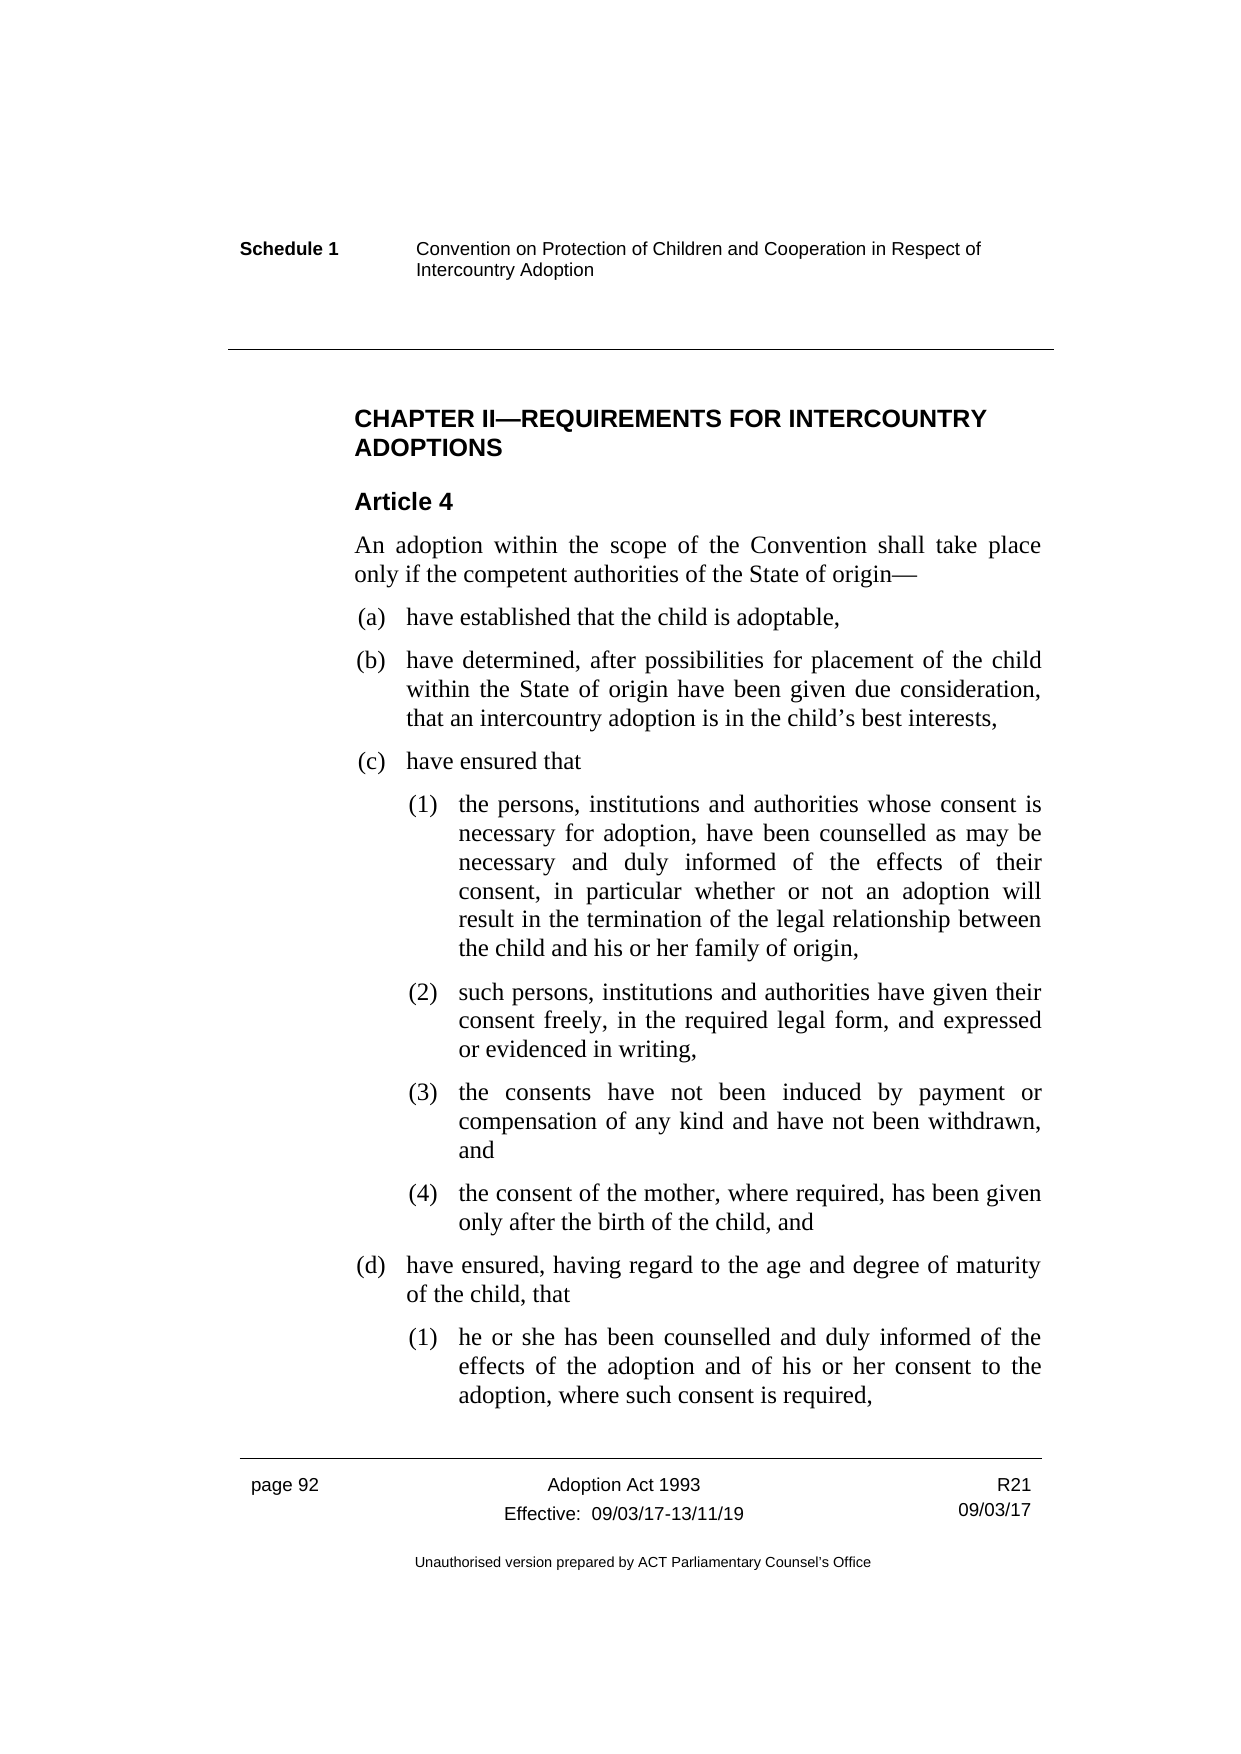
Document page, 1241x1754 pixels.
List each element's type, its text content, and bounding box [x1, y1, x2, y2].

text (d) have ensured, having regard to the age and degree of maturity of the child, that [239, 1250, 1042, 1308]
text (2) such persons, institutions and authorities have given their consent freely, in the required legal form, and expressed or evidenced in writing, [239, 977, 1042, 1063]
text (b) have determined, after possibilities for placement of the child within the State of origin have been given due consideration, that an intercountry adoption is in the child’s best interests, [239, 645, 1042, 732]
text (3) the consents have not been induced by payment or compensation of any kind and have not been withdrawn, and [239, 1077, 1042, 1164]
text (c) have ensured that [239, 746, 1042, 775]
text (1) the persons, institutions and authorities whose consent is necessary for adoption, have been counselled as may be necessary and duly informed of the effects of their consent, in particular whether or not an adoption will result in the termination of the legal relationship between the child and his or her family of origin, [239, 789, 1042, 962]
text Article 4 [239, 487, 1042, 515]
text CHAPTER II—REQUIREMENTS FOR INTERCOUNTRY ADOPTIONS [239, 404, 1042, 462]
text An adoption within the scope of the Convention shall take place only if the competent authorities of the State of origin— [354, 530, 1042, 587]
text (4) the consent of the mother, where required, has been given only after the birth of the child, and [239, 1178, 1042, 1236]
text (1) he or she has been counselled and duly informed of the effects of the adoption and of his or her consent to the adoption, where such consent is required, [239, 1322, 1042, 1409]
text (a) have established that the child is adoptable, [239, 602, 1042, 631]
